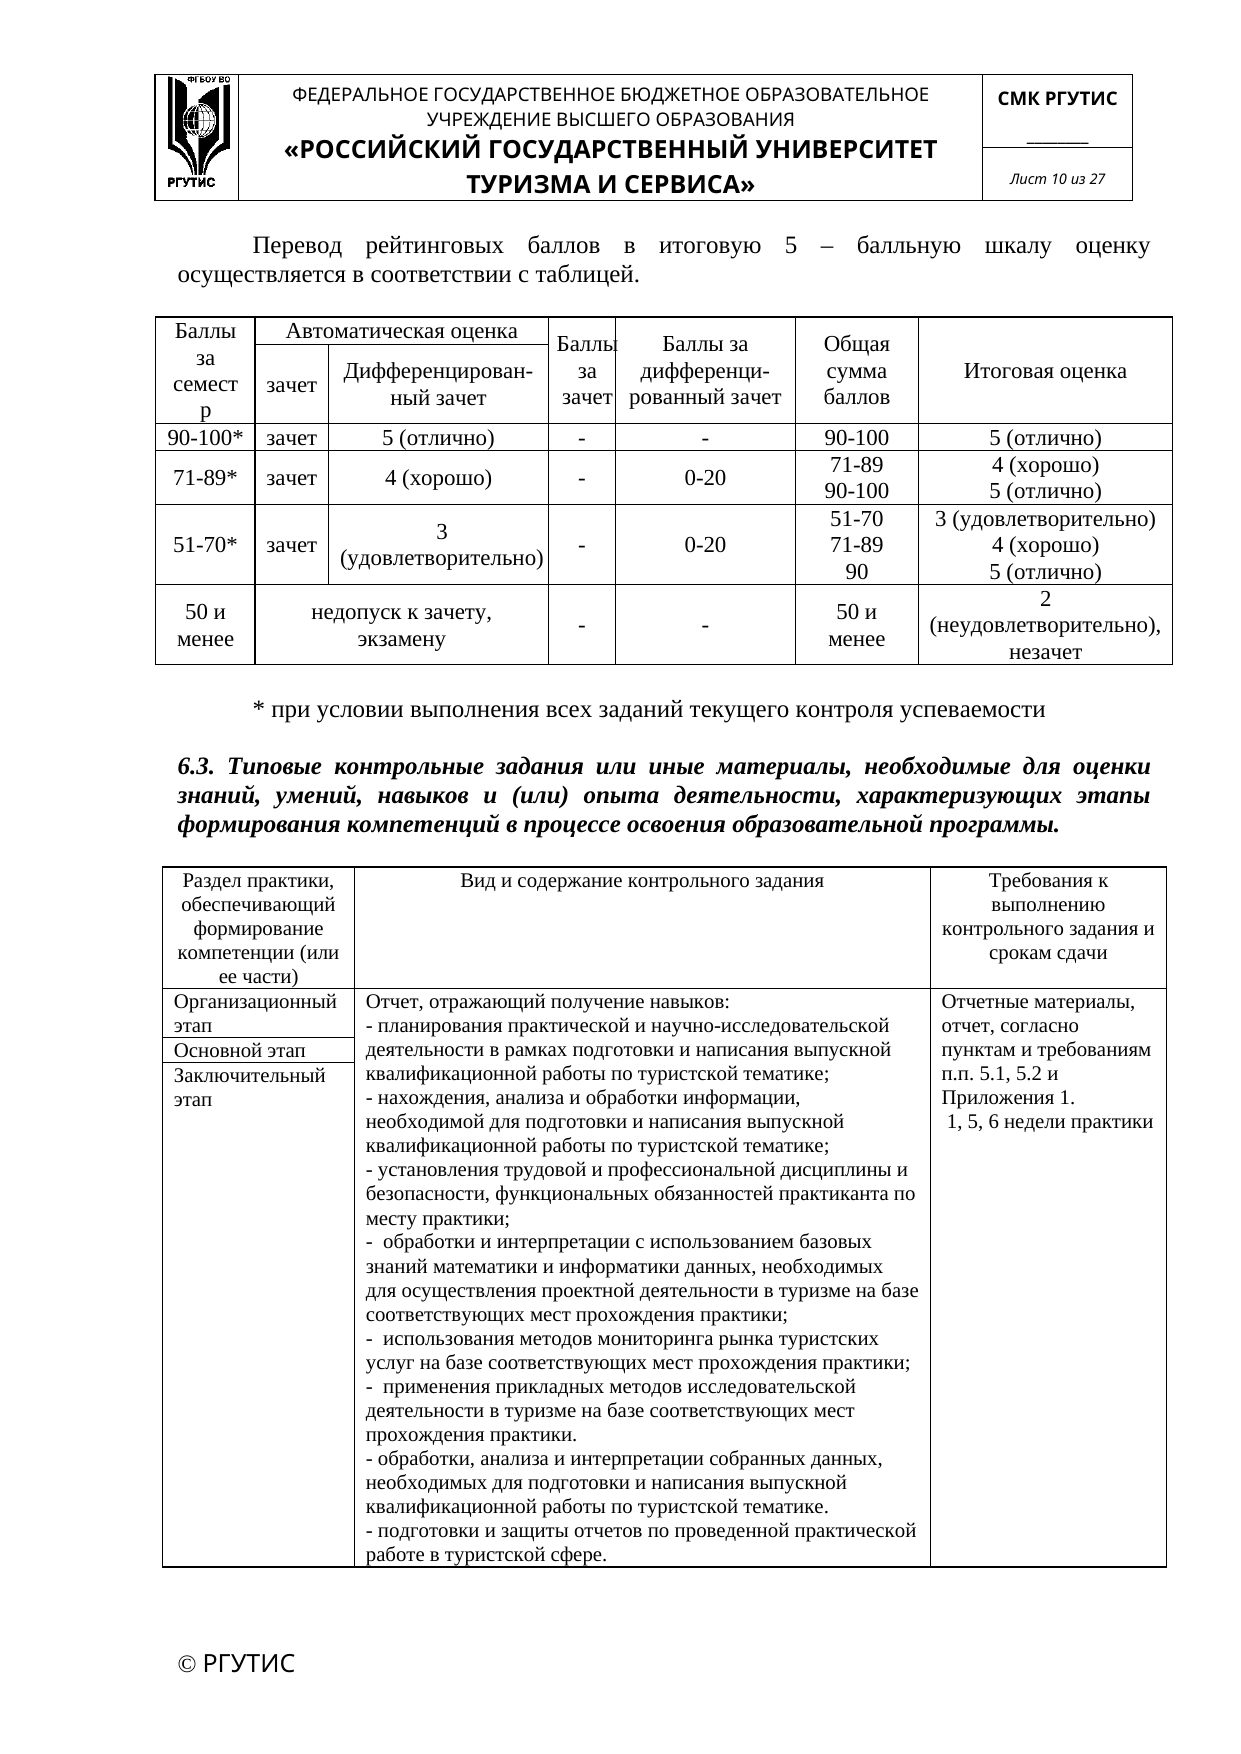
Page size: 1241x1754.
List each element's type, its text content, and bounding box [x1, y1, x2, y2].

table_cell Отчет, отражающий получение навыков: - планирования практической и научно-исследовательской деятельности в рамках подготовки и написания выпускной квалификационной работы по туристской тематике; - нахождения, анализа и обработки информации, необходимой для подготовки и написания выпускной квалификационной работы по туристской тематике; - установления трудовой и профессиональной дисциплины и безопасности, функциональных обязанностей практиканта по месту практики; - обработки и интерпретации с использованием базовых знаний математики и информатики данных, необходимых для осуществления проектной деятельности в туризме на базе соответствующих мест прохождения практики; - использования методов мониторинга рынка туристских услуг на базе соответствующих мест прохождения практики; - применения прикладных методов исследовательской деятельности в туризме на базе соответствующих мест прохождения практики. - обработки, анализа и интерпретации собранных данных, необходимых для подготовки и написания выпускной квалификационной работы по туристской тематике. - подготовки и защиты отчетов по проведенной практической работе в туристской сфере. [355, 989, 930, 1566]
table_cell 51-70 71-89 90 [796, 505, 918, 584]
table_header Требования к выполнению контрольного задания и срокам сдачи [931, 868, 1166, 988]
table_cell 2 (неудовлетворительно), незачет [919, 585, 1172, 664]
table_cell зачет [256, 345, 328, 423]
table_cell 5 (отлично) [329, 424, 548, 450]
table_cell зачет [256, 451, 328, 504]
table_cell 71-89* [156, 451, 254, 504]
table_cell 3 (удовлетворительно) 4 (хорошо) 5 (отлично) [919, 505, 1172, 584]
table_cell Основной этап [163, 1038, 354, 1062]
table_cell 3 (удовлетворительно) [329, 505, 548, 584]
text * при условии выполнения всех заданий текущего контроля успеваемости [177, 694, 1152, 723]
text Перевод рейтинговых баллов в итоговую 5 – балльную шкалу оценку осуществляется в соответствии с таблицей. [177, 230, 1152, 288]
table_cell Заключительный этап [163, 1063, 354, 1566]
table_cell 4 (хорошо) [329, 451, 548, 504]
text 6.3. Типовые контрольные задания или иные материалы, необходимые для оценки знаний, умений, навыков и (или) опыта деятельности, характеризующих этапы формирования компетенций в процессе освоения образовательной программы. [177, 751, 1152, 838]
table_cell - [549, 451, 615, 504]
table_cell недопуск к зачету, экзамену [256, 585, 548, 664]
table_header Общая сумма баллов [796, 318, 918, 423]
table_cell 50 и менее [156, 585, 254, 664]
table_header Раздел практики, обеспечивающий формирование компетенции (или ее части) [163, 868, 354, 988]
table_cell - [549, 424, 615, 450]
table_cell 50 и менее [796, 585, 918, 664]
table_header Баллы за зачет [549, 318, 615, 423]
table_cell 0-20 [616, 505, 795, 584]
table_cell зачет [256, 424, 328, 450]
table_cell 51-70* [156, 505, 254, 584]
table_cell 4 (хорошо) 5 (отлично) [919, 451, 1172, 504]
table_cell - [616, 424, 795, 450]
table_cell Дифференцирован-ный зачет [329, 345, 548, 423]
table_cell - [549, 585, 615, 664]
table_cell 71-89 90-100 [796, 451, 918, 504]
table_cell Отчетные материалы, отчет, согласно пунктам и требованиям п.п. 5.1, 5.2 и Приложения 1. 1, 5, 6 недели практики [931, 989, 1166, 1566]
table_cell - [549, 505, 615, 584]
table_header Баллы за семестр [156, 318, 254, 423]
table_cell 90-100 [796, 424, 918, 450]
table_header Баллы за дифференци-рованный зачет [616, 318, 795, 423]
table_cell 90-100* [156, 424, 254, 450]
table_cell - [616, 585, 795, 664]
table_cell зачет [256, 505, 328, 584]
table_cell Организационный этап [163, 989, 354, 1037]
table_header Итоговая оценка [919, 318, 1172, 423]
table_cell 0-20 [616, 451, 795, 504]
table_header Вид и содержание контрольного задания [355, 868, 930, 988]
table_header Автоматическая оценка [256, 318, 548, 344]
table_cell 5 (отлично) [919, 424, 1172, 450]
